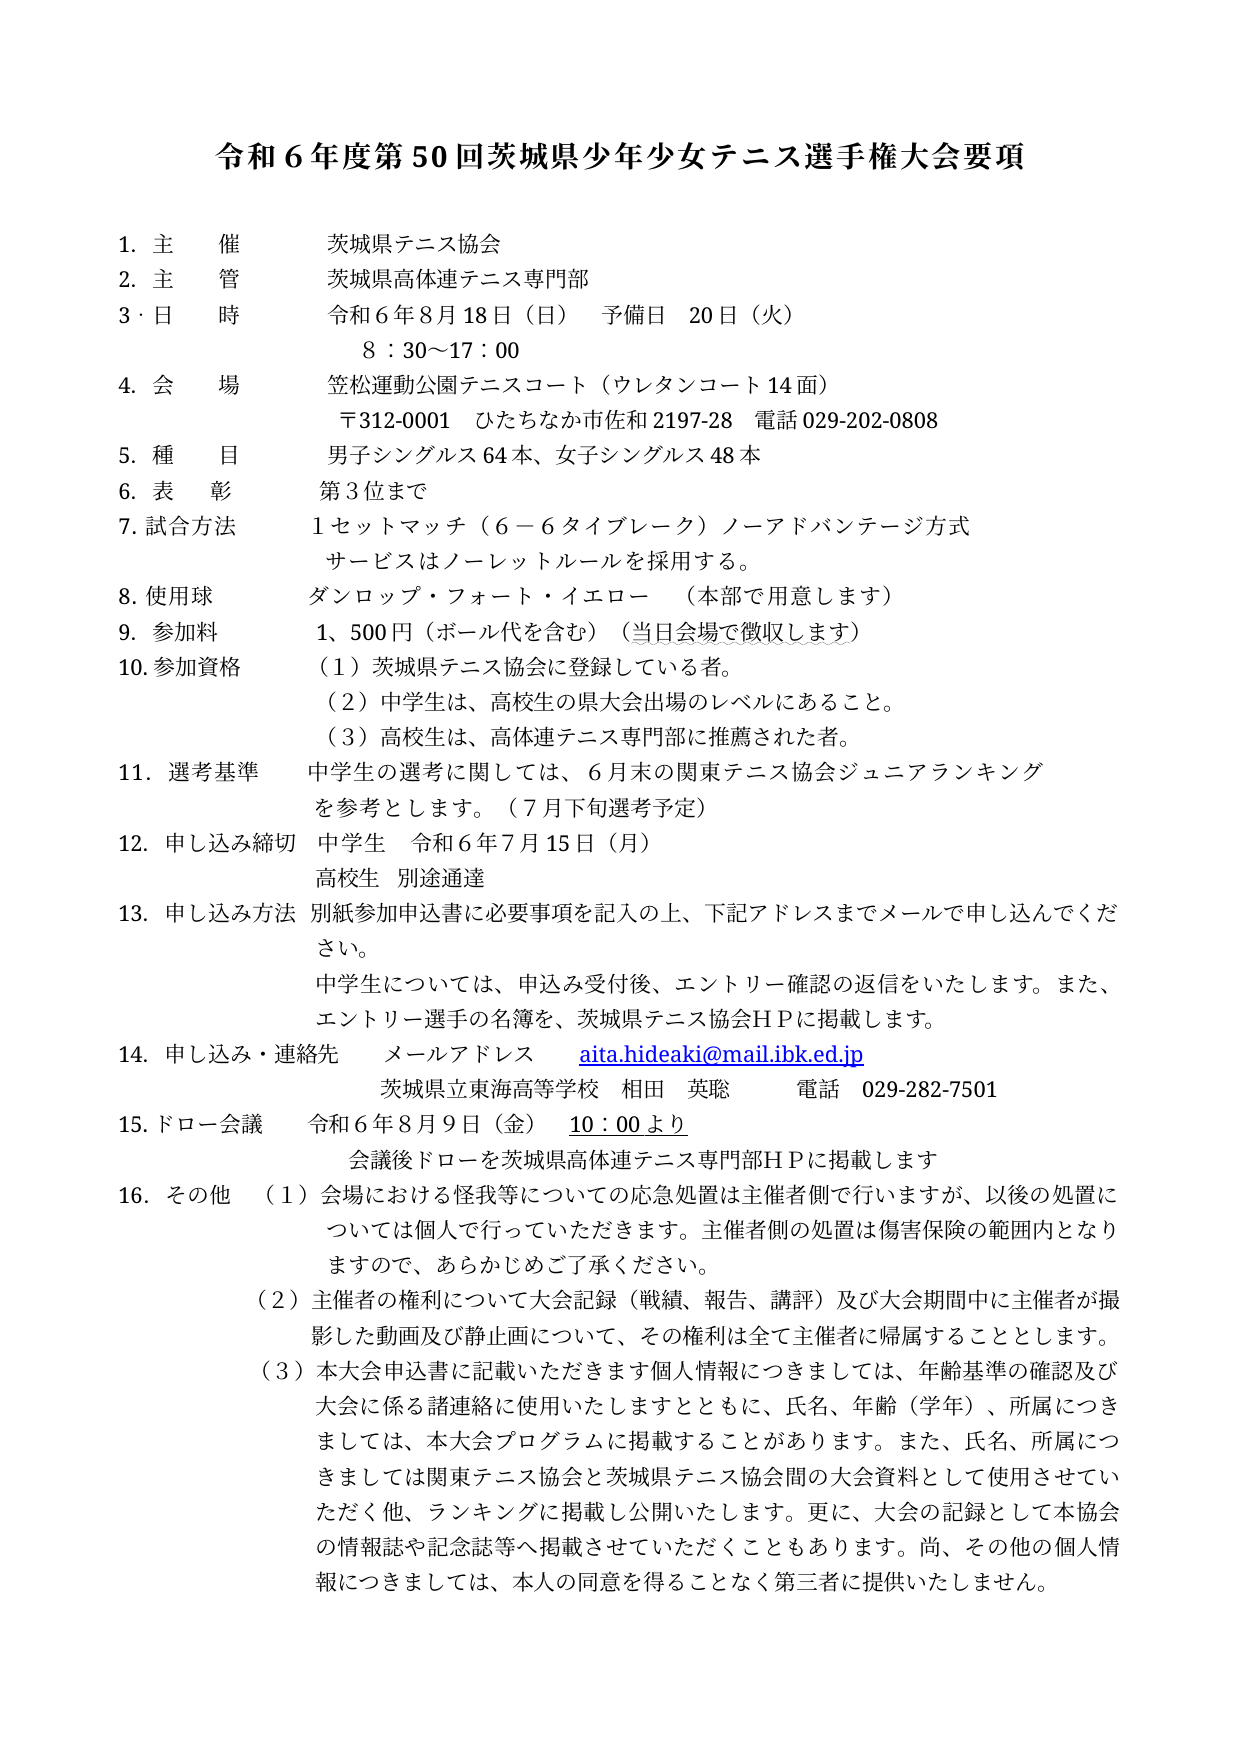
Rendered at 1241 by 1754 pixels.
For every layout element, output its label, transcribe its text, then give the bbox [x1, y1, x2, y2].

text 5．種 目 男子シングルス64本、女子シングルス48本 [118, 437, 1122, 472]
text ８：30～17：00 [118, 331, 1122, 366]
text 11．選考基準 中学生の選考に関しては、６月末の関東テニス協会ジュニアランキング [118, 754, 1122, 789]
text （２）中学生は、高校生の県大会出場のレベルにあること。 [118, 683, 1122, 718]
text 14．申し込み・連絡先 メールアドレス aita.hideaki@mail.ibk.ed.jp [118, 1035, 1122, 1071]
text （３）高校生は、高体連テニス専門部に推薦された者。 [118, 718, 1122, 754]
text 8. 使用球 ダンロップ・フォート・イエロー （本部で用意します） [118, 578, 1122, 613]
text 15. ドロー会議 令和６年８月９日（金） 10：00より [118, 1106, 1122, 1141]
text 10. 参加資格 （１）茨城県テニス協会に登録している者。 [118, 648, 1122, 683]
text （２）主催者の権利について大会記録（戦績、報告、講評）及び大会期間中に主催者が撮影した動画及び静止画について、その権利は全て主催者に帰属することとします。 [245, 1282, 1122, 1352]
text 16．その他 （１）会場における怪我等についての応急処置は主催者側で行いますが、以後の処置については個人で行っていただきます。主催者側の処置は傷害保険の範囲内となりますので、あらかじめご了承ください。 [118, 1176, 1122, 1282]
text 1．主 催 茨城県テニス協会 [118, 226, 1122, 261]
text 会議後ドローを茨城県高体連テニス専門部ＨＰに掲載します [118, 1141, 1122, 1176]
text 7. 試合方法 １セットマッチ（６－６タイブレーク）ノーアドバンテージ方式 [118, 507, 1122, 542]
text （３）本大会申込書に記載いただきます個人情報につきましては、年齢基準の確認及び大会に係る諸連絡に使用いたしますとともに、氏名、年齢（学年）、所属につきましては、本大会プログラムに掲載することがあります。また、氏名、所属につきましては関東テニス協会と茨城県テニス協会間の大会資料として使用させていただく他、ランキングに掲載し公開いたします。更に、大会の記録として本協会の情報誌や記念誌等へ掲載させていただくこともあります。尚、その他の個人情報につきましては、本人の同意を得ることなく第三者に提供いたしません。 [249, 1352, 1122, 1599]
text を参考とします。（７月下旬選考予定） [118, 789, 1122, 824]
text 〒312-0001 ひたちなか市佐和2197-28 電話029-202-0808 [118, 402, 1122, 437]
text 高校生 別途通達 [118, 859, 1122, 894]
text 令和６年度第50回茨城県少年少女テニス選手権大会要項 [118, 120, 1122, 190]
text 2．主 管 茨城県高体連テニス専門部 [118, 261, 1122, 296]
text 茨城県立東海高等学校 相田 英聡 電話 029-282-7501 [118, 1071, 1122, 1106]
text 9．参加料 1、500円（ボール代を含む）（当日会場で徴収します） [118, 613, 1122, 648]
text 13．申し込み方法 別紙参加申込書に必要事項を記入の上、下記アドレスまでメールで申し込んでください。 [118, 894, 1122, 965]
text 3．日 時 令和６年８月18日（日） 予備日 20日（火） [118, 296, 1122, 331]
text サービスはノーレットルールを採用する。 [118, 542, 1122, 578]
text 12．申し込み締切 中学生 令和６年７月15日（月） [118, 824, 1122, 859]
text 4．会 場 笠松運動公園テニスコート（ウレタンコート14面） [118, 366, 1122, 402]
text 中学生については、申込み受付後、エントリー確認の返信をいたします。また、エントリー選手の名簿を、茨城県テニス協会ＨＰに掲載します。 [315, 965, 1122, 1035]
text 6．表 彰 第３位まで [118, 472, 1122, 507]
